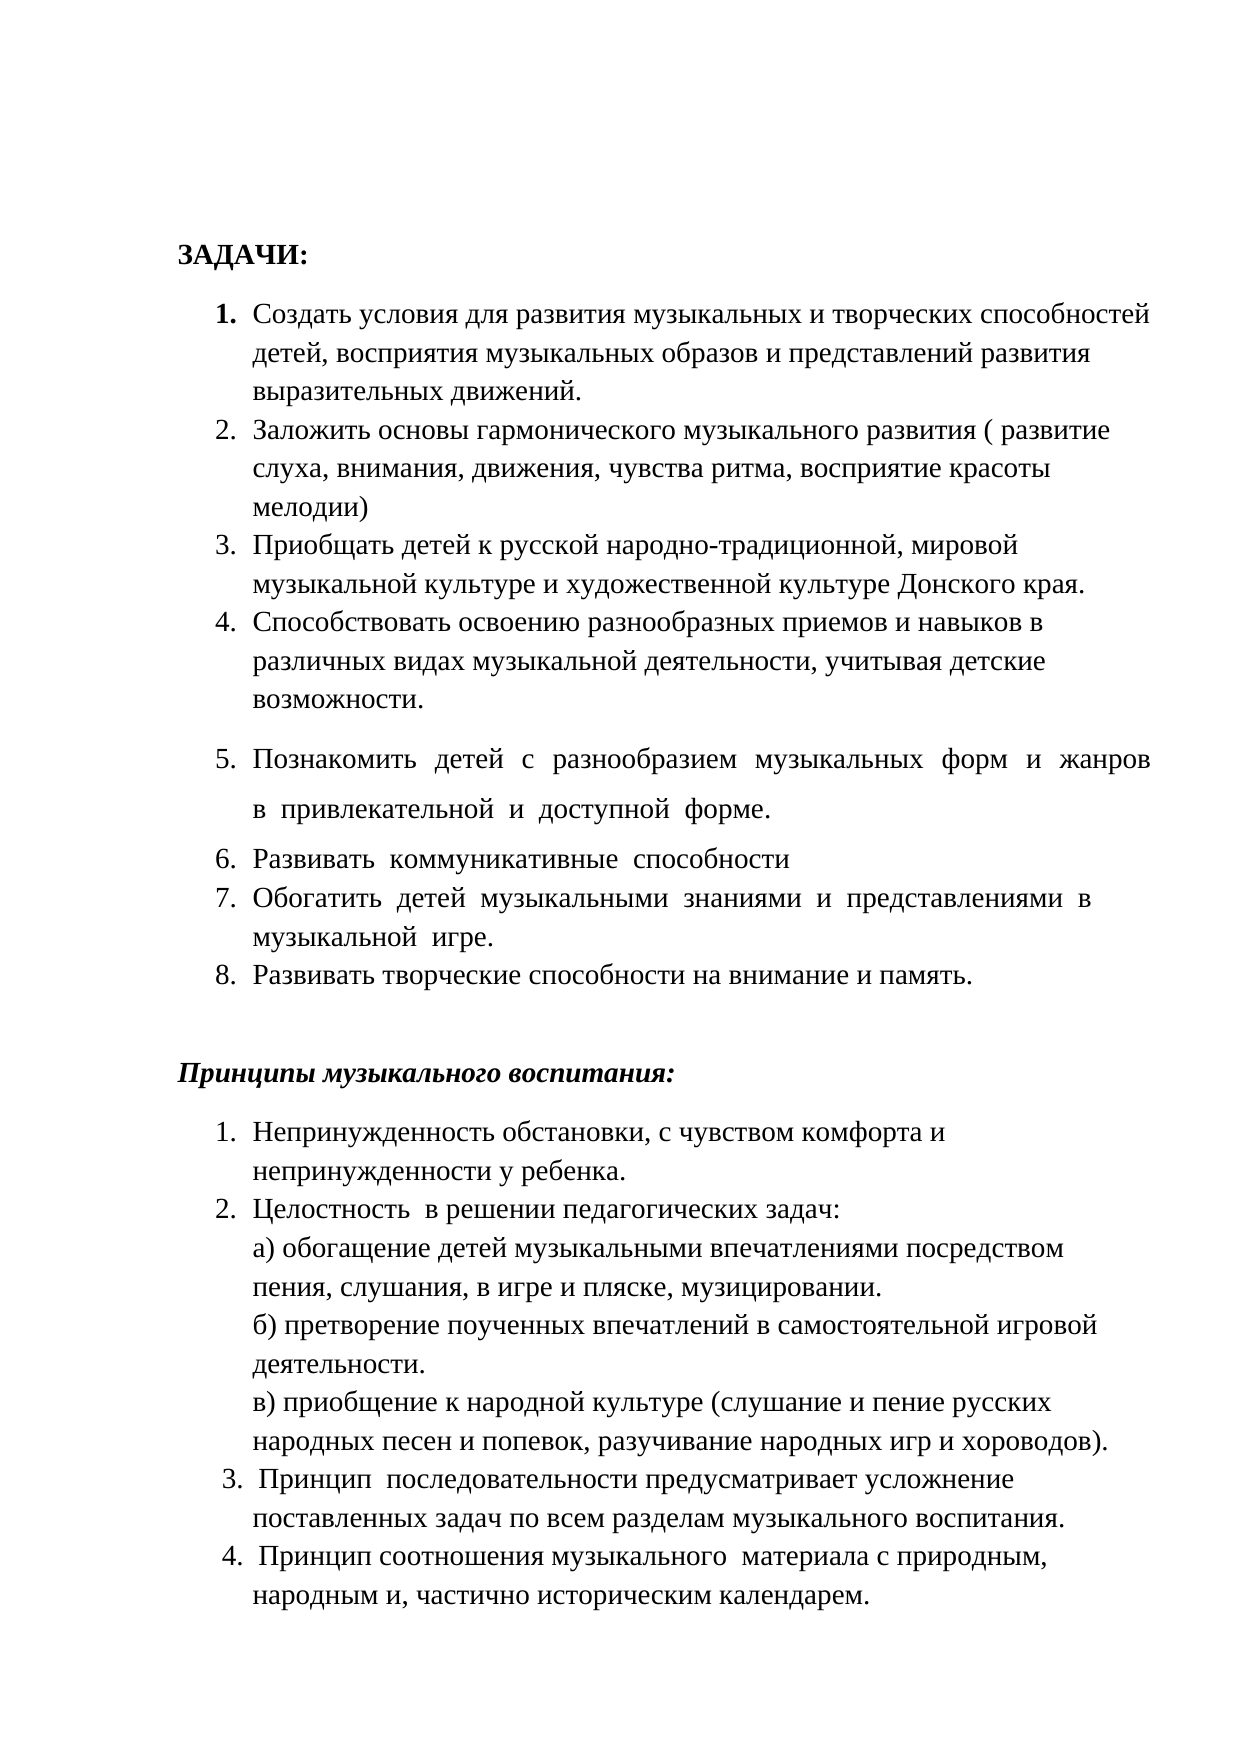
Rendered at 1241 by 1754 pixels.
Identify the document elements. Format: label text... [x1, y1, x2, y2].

list Целостность в решении педагогических задач: [215, 1192, 1152, 1225]
list Развивать коммуникативные способности [215, 842, 1152, 875]
list б) претворение поученных впечатлений в самостоятельной игровой деятельности. [252, 1307, 1152, 1379]
text ЗАДАЧИ: [177, 237, 1152, 270]
list Познакомить детей с разнообразием музыкальных форм и жанров в привлекательной и доступной форме. [215, 741, 1152, 825]
list Заложить основы гармонического музыкального развития ( развитие слуха, внимания, движения, чувства ритма, восприятие красоты мелодии) [215, 412, 1152, 522]
list а) обогащение детей музыкальными впечатлениями посредством пения, слушания, в игре и пляске, музицировании. [252, 1230, 1152, 1302]
list Способствовать освоению разнообразных приемов и навыков в различных видах музыкальной деятельности, учитывая детские возможности. [215, 604, 1152, 715]
text Принципы музыкального воспитания: [177, 1055, 1152, 1089]
list Обогатить детей музыкальными знаниями и представлениями в музыкальной игре. [215, 880, 1152, 952]
list 4. Принцип соотношения музыкального материала с природным, народным и, частично историческим календарем. [222, 1538, 1152, 1611]
list в) приобщение к народной культуре (слушание и пение русских народных песен и попевок, разучивание народных игр и хороводов). [252, 1384, 1152, 1456]
list 3. Принцип последовательности предусматривает усложнение поставленных задач по всем разделам музыкального воспитания. [222, 1461, 1152, 1533]
list Непринужденность обстановки, с чувством комфорта и непринужденности у ребенка. [215, 1114, 1152, 1187]
list Создать условия для развития музыкальных и творческих способностей детей, восприятия музыкальных образов и представлений развития выразительных движений. [215, 296, 1152, 407]
list Приобщать детей к русской народно-традиционной, мировой музыкальной культуре и художественной культуре Донского края. [215, 527, 1152, 599]
list Развивать творческие способности на внимание и память. [215, 957, 1152, 991]
